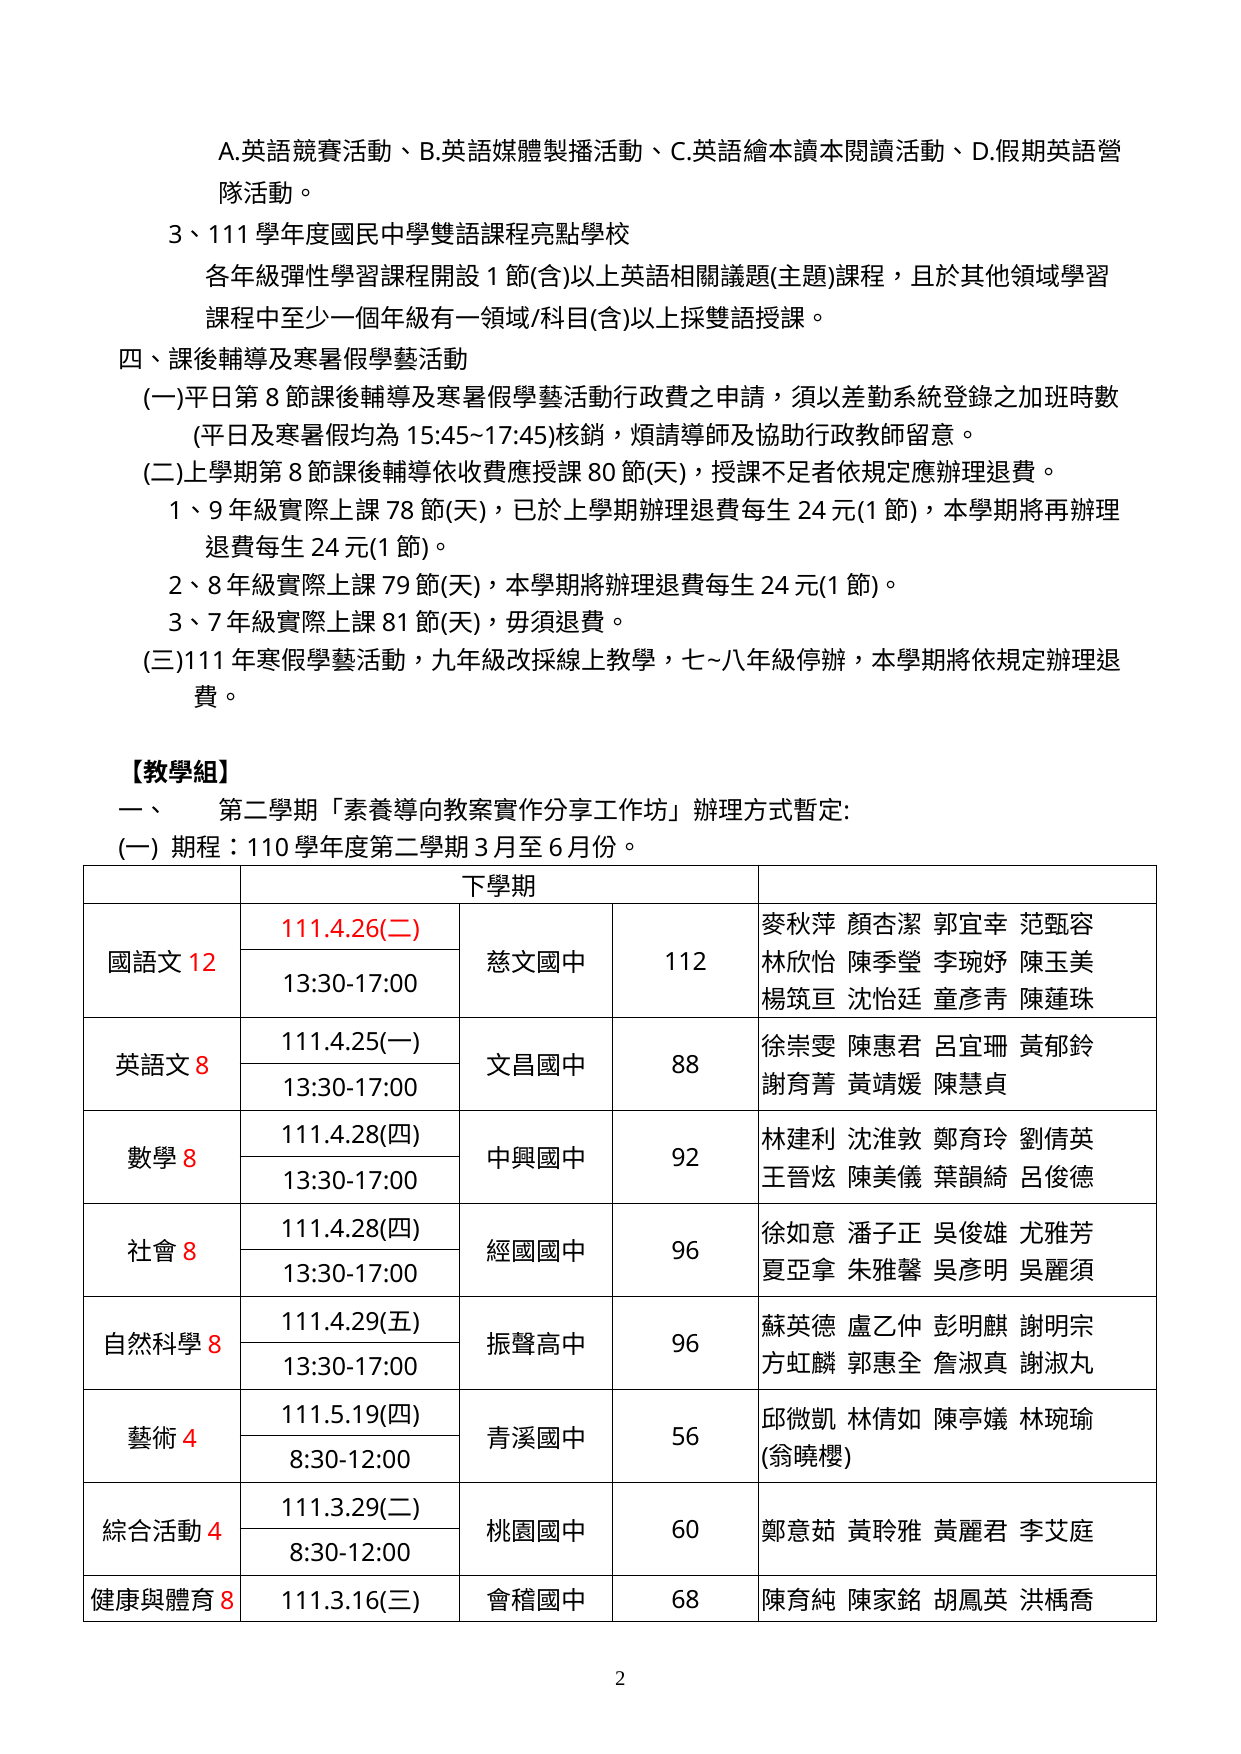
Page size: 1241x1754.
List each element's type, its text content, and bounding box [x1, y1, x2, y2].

table_cell 92 [613, 1111, 758, 1203]
table_cell 健康與體育8 [84, 1576, 240, 1621]
table_cell 56 [613, 1390, 758, 1482]
table_cell 13:30-17:00 [241, 1343, 459, 1389]
table_cell 英語文8 [84, 1018, 240, 1110]
table_cell 綜合活動4 [84, 1483, 240, 1575]
table_cell 111.3.29(二) [241, 1483, 459, 1528]
table_cell 邱微凱 林倩如 陳亭嬟 林琬瑜 (翁曉櫻) [759, 1390, 1156, 1482]
text 【教學組】 [118, 752, 1122, 789]
table_cell 96 [613, 1297, 758, 1389]
text 各年級彈性學習課程開設1節(含)以上英語相關議題(主題)課程，且於其他領域學習課程中至少一個年級有一領域/科目(含)以上採雙語授課。 [206, 252, 1122, 335]
table_cell 振聲高中 [460, 1297, 612, 1389]
table_cell 96 [613, 1204, 758, 1296]
table_cell 13:30-17:00 [241, 1250, 459, 1296]
text 2、8年級實際上課79節(天)，本學期將辦理退費每生24元(1節)。 [168, 564, 1122, 602]
text (一) 期程：110學年度第二學期3月至6月份。 [118, 827, 1122, 864]
table_cell 111.4.25(一) [241, 1018, 459, 1062]
table_cell 13:30-17:00 [241, 1157, 459, 1203]
text A.英語競賽活動、B.英語媒體製播活動、C.英語繪本讀本閱讀活動、D.假期英語營隊活動。 [218, 127, 1122, 210]
table_cell 111.5.19(四) [241, 1390, 459, 1435]
table_cell 111.4.28(四) [241, 1204, 459, 1249]
table_header [84, 866, 240, 903]
table_cell 社會8 [84, 1204, 240, 1296]
table_cell 13:30-17:00 [241, 950, 459, 1017]
table_cell 13:30-17:00 [241, 1064, 459, 1110]
text 3、111學年度國民中學雙語課程亮點學校 [168, 210, 1122, 252]
table_cell 會稽國中 [460, 1576, 612, 1621]
table_header 下學期 [241, 866, 758, 903]
table_cell 111.4.28(四) [241, 1111, 459, 1156]
table_cell 蘇英德 盧乙仲 彭明麒 謝明宗 方虹麟 郭惠全 詹淑真 謝淑丸 [759, 1297, 1156, 1389]
text (二)上學期第8節課後輔導依收費應授課80節(天)，授課不足者依規定應辦理退費。 [143, 452, 1122, 489]
table_cell 桃園國中 [460, 1483, 612, 1575]
table_cell 自然科學8 [84, 1297, 240, 1389]
table_cell 111.4.29(五) [241, 1297, 459, 1342]
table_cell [759, 1576, 1156, 1621]
table_cell 數學8 [84, 1111, 240, 1203]
table_cell 國語文12 [84, 904, 240, 1017]
table_cell 青溪國中 [460, 1390, 612, 1482]
table_cell 111.3.16(三) [241, 1576, 459, 1621]
table_cell 112 [613, 904, 758, 1017]
table_cell 文昌國中 [460, 1018, 612, 1110]
table_cell 經國國中 [460, 1204, 612, 1296]
text (三)111年寒假學藝活動，九年級改採線上教學，七~八年級停辦，本學期將依規定辦理退費。 [143, 639, 1122, 714]
table_cell 徐崇雯 陳惠君 呂宜珊 黃郁鈴 謝育菁 黃靖媛 陳慧貞 [759, 1018, 1156, 1110]
table_cell 藝術4 [84, 1390, 240, 1482]
table_cell 中興國中 [460, 1111, 612, 1203]
table_cell 8:30-12:00 [241, 1529, 459, 1575]
table_cell 111.4.26(二) [241, 904, 459, 949]
table_cell 林建利 沈淮敦 鄭育玲 劉倩英 王晉炫 陳美儀 葉韻綺 呂俊德 [759, 1111, 1156, 1203]
text (一)平日第8節課後輔導及寒暑假學藝活動行政費之申請，須以差勤系統登錄之加班時數(平日及寒暑假均為15:45~17:45)核銷，煩請導師及協助行政教師留意。 [143, 377, 1122, 452]
text 1、9年級實際上課78節(天)，已於上學期辦理退費每生24元(1節)，本學期將再辦理退費每生24元(1節)。 [168, 489, 1122, 564]
table_cell 88 [613, 1018, 758, 1110]
text 3、7年級實際上課81節(天)，毋須退費。 [168, 602, 1122, 639]
list 第二學期「素養導向教案實作分享工作坊」辦理方式暫定: [118, 789, 1122, 827]
table_cell 徐如意 潘子正 吳俊雄 尤雅芳 夏亞拿 朱雅馨 吳彥明 吳麗須 [759, 1204, 1156, 1296]
table_cell 60 [613, 1483, 758, 1575]
table_cell 68 [613, 1576, 758, 1621]
text 四、課後輔導及寒暑假學藝活動 [118, 335, 1122, 377]
table_cell 麥秋萍 顏杏潔 郭宜幸 范甄容 林欣怡 陳季瑩 李琬妤 陳玉美 楊筑亘 沈怡廷 童彥靑 陳蓮珠 [759, 904, 1156, 1017]
table_cell 鄭意茹 黃聆雅 黃麗君 李艾庭 [759, 1483, 1156, 1575]
table_cell 慈文國中 [460, 904, 612, 1017]
table_header [759, 866, 1156, 903]
table_cell 8:30-12:00 [241, 1436, 459, 1482]
